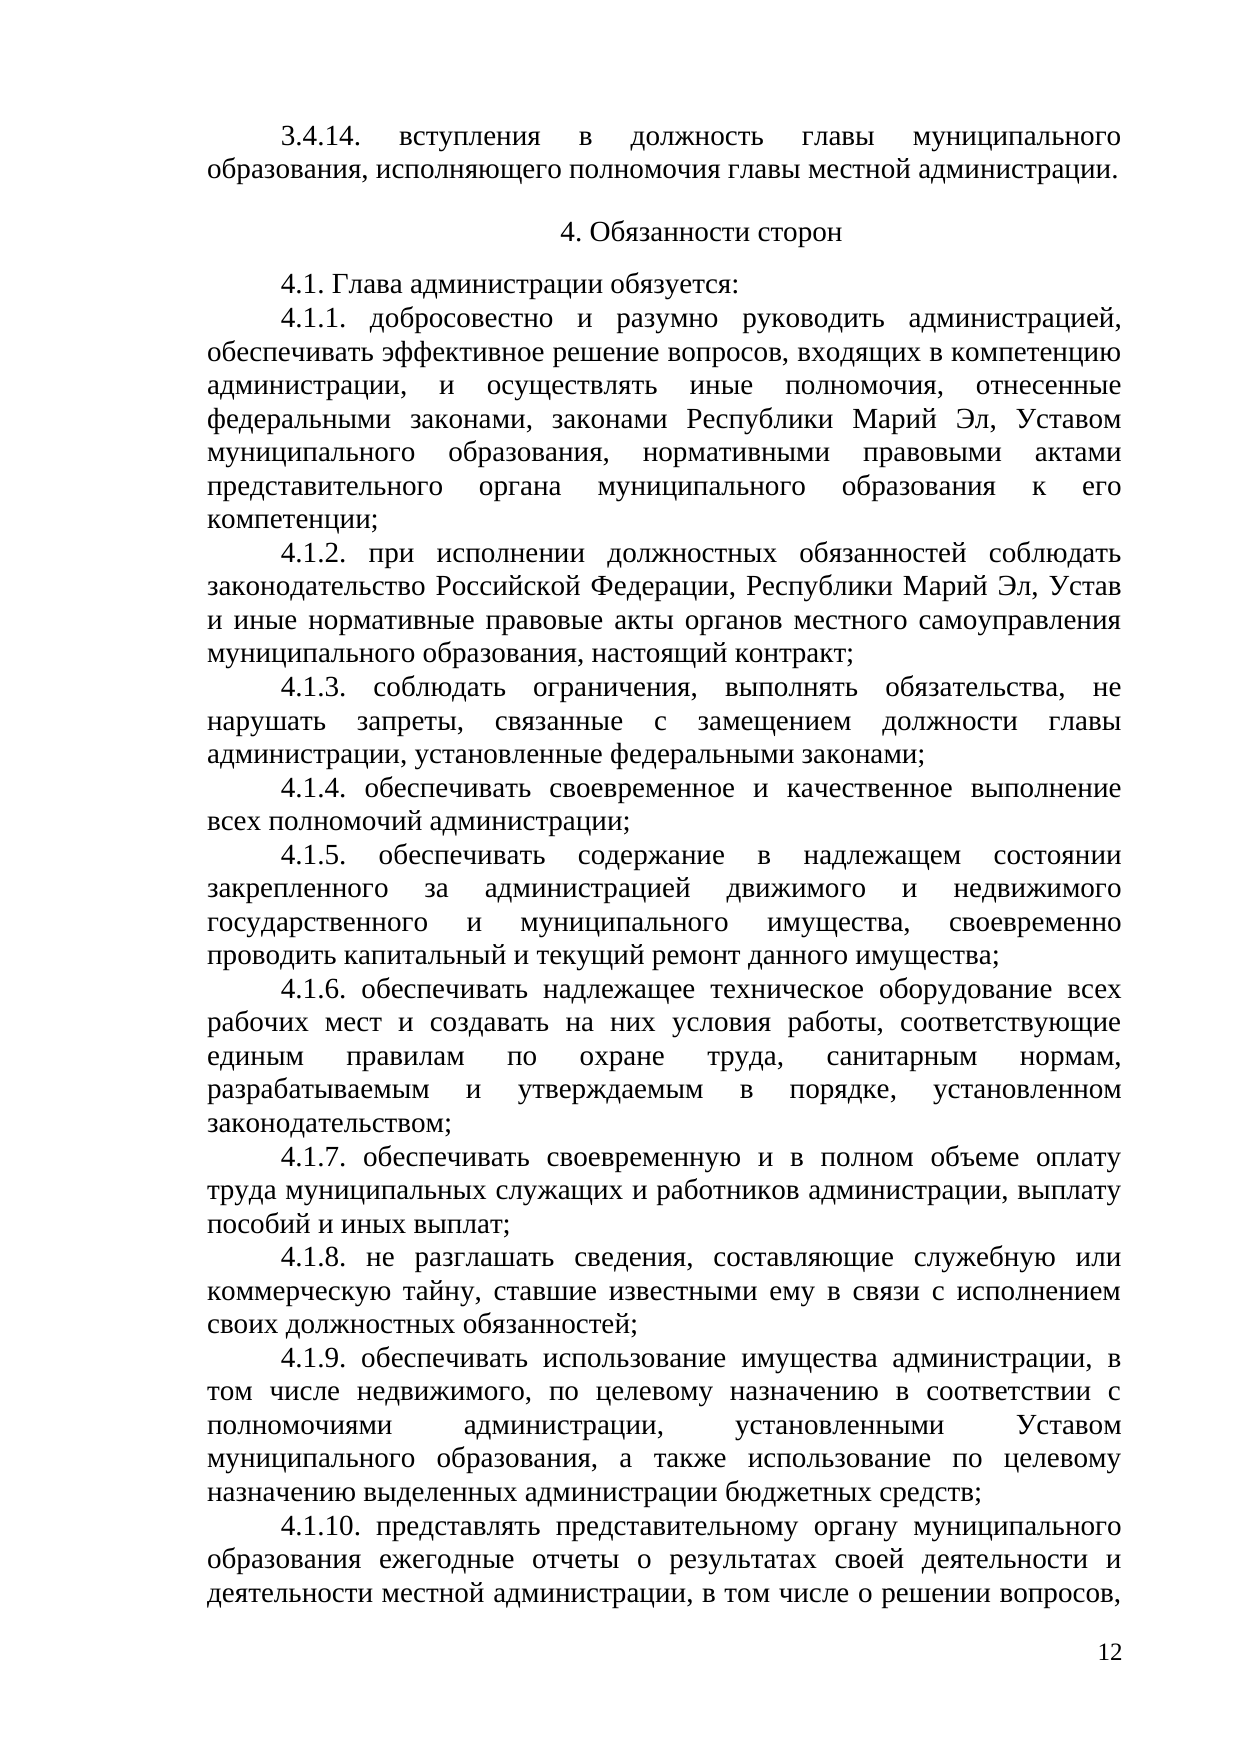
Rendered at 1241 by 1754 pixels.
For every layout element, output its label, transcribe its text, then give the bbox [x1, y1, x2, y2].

text 4. Обязанности сторон [207, 214, 1122, 247]
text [207, 1508, 1122, 1608]
text 4.1.8. не разглашать сведения, составляющие служебную или коммерческую тайну, ставшие известными ему в связи с исполнением своих должностных обязанностей; [207, 1239, 1122, 1340]
text 4.1.4. обеспечивать своевременное и качественное выполнение всех полномочий администрации; [207, 770, 1122, 837]
text 4.1. Глава администрации обязуется: [207, 267, 1122, 300]
text 4.1.7. обеспечивать своевременную и в полном объеме оплату труда муниципальных служащих и работников администрации, выплату пособий и иных выплат; [207, 1139, 1122, 1239]
text 4.1.6. обеспечивать надлежащее техническое оборудование всех рабочих мест и создавать на них условия работы, соответствующие единым правилам по охране труда, санитарным нормам, разрабатываемым и утверждаемым в порядке, установленном законодательством; [207, 971, 1122, 1139]
text 4.1.5. обеспечивать содержание в надлежащем состоянии закрепленного за администрацией движимого и недвижимого государственного и муниципального имущества, своевременно проводить капитальный и текущий ремонт данного имущества; [207, 837, 1122, 971]
text 4.1.2. при исполнении должностных обязанностей соблюдать законодательство Российской Федерации, Республики Марий Эл, Устав и иные нормативные правовые акты органов местного самоуправления муниципального образования, настоящий контракт; [207, 535, 1122, 669]
text 4.1.1. добросовестно и разумно руководить администрацией, обеспечивать эффективное решение вопросов, входящих в компетенцию администрации, и осуществлять иные полномочия, отнесенные федеральными законами, законами Республики Марий Эл, Уставом муниципального образования, нормативными правовыми актами представительного органа муниципального образования к его компетенции; [207, 300, 1122, 535]
text 4.1.9. обеспечивать использование имущества администрации, в том числе недвижимого, по целевому назначению в соответствии с полномочиями администрации, установленными Уставом муниципального образования, а также использование по целевому назначению выделенных администрации бюджетных средств; [207, 1340, 1122, 1508]
text 4.1.3. соблюдать ограничения, выполнять обязательства, не нарушать запреты, связанные с замещением должности главы администрации, установленные федеральными законами; [207, 669, 1122, 770]
text 3.4.14. вступления в должность главы муниципального образования, исполняющего полномочия главы местной администрации. [207, 118, 1122, 185]
